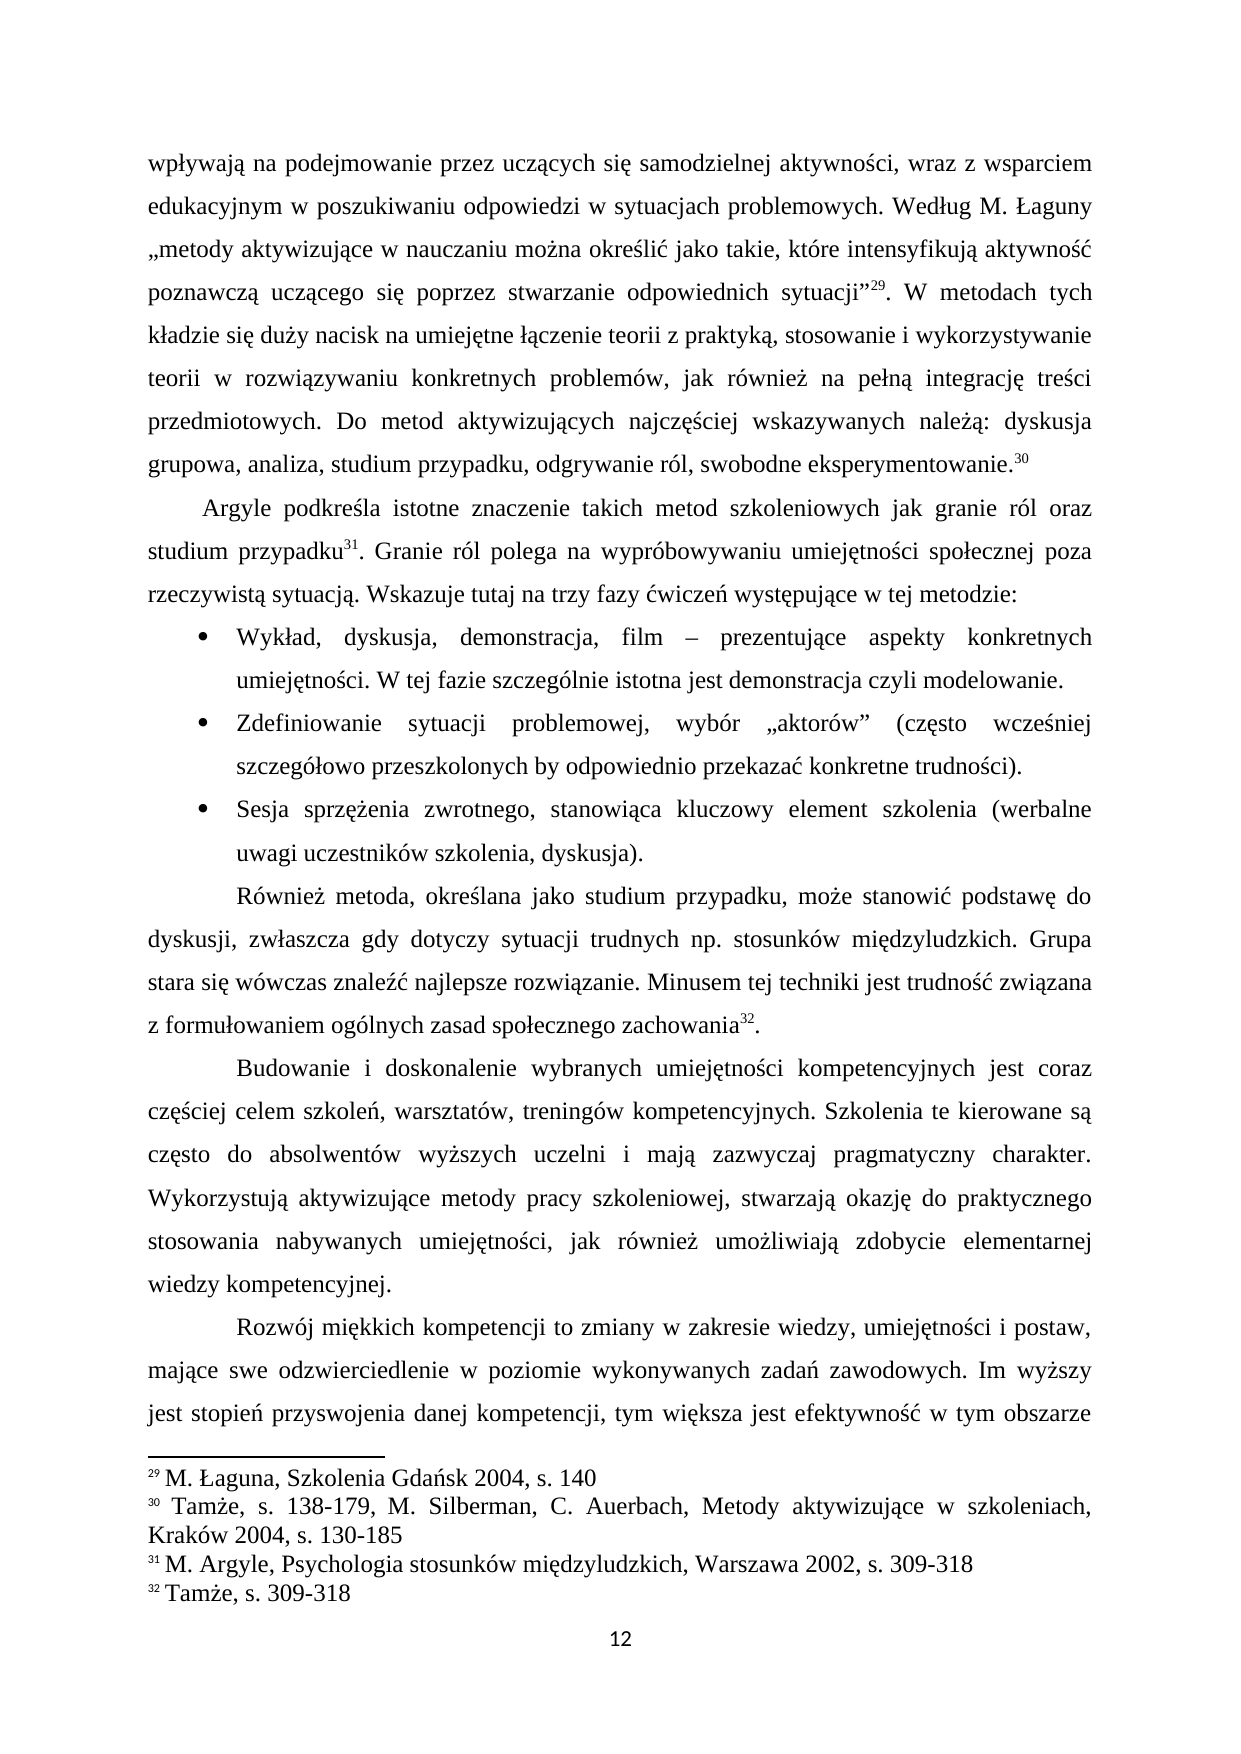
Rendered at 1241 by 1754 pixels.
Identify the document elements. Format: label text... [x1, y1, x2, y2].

list Zdefiniowanie sytuacji problemowej, wybór „aktorów” (często wcześniej szczegółowo przeszkolonych by odpowiednio przekazać konkretne trudności). [199, 708, 1093, 780]
list Sesja sprzężenia zwrotnego, stanowiąca kluczowy element szkolenia (werbalne uwagi uczestników szkolenia, dyskusja). [199, 794, 1093, 866]
text Również metoda, określana jako studium przypadku, może stanowić podstawę do dyskusji, zwłaszcza gdy dotyczy sytuacji trudnych np. stosunków międzyludzkich. Grupa stara się wówczas znaleźć najlepsze rozwiązanie. Minusem tej techniki jest trudność związana z formułowaniem ogólnych zasad społecznego zachowania. [148, 881, 1093, 1039]
list Wykład, dyskusja, demonstracja, film – prezentujące aspekty konkretnych umiejętności. W tej fazie szczególnie istotna jest demonstracja czyli modelowanie. [199, 622, 1093, 694]
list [148, 1312, 1093, 1427]
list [148, 148, 1093, 478]
list Budowanie i doskonalenie wybranych umiejętności kompetencyjnych jest coraz częściej celem szkoleń, warsztatów, treningów kompetencyjnych. Szkolenia te kierowane są często do absolwentów wyższych uczelni i mają zazwyczaj pragmatyczny charakter. Wykorzystują aktywizujące metody pracy szkoleniowej, stwarzają okazję do praktycznego stosowania nabywanych umiejętności, jak również umożliwiają zdobycie elementarnej wiedzy kompetencyjnej. [148, 1053, 1093, 1298]
list Argyle podkreśla istotne znaczenie takich metod szkoleniowych jak granie ról oraz studium przypadku. Granie ról polega na wypróbowywaniu umiejętności społecznej poza rzeczywistą sytuacją. Wskazuje tutaj na trzy fazy ćwiczeń występujące w tej metodzie: [148, 493, 1093, 608]
